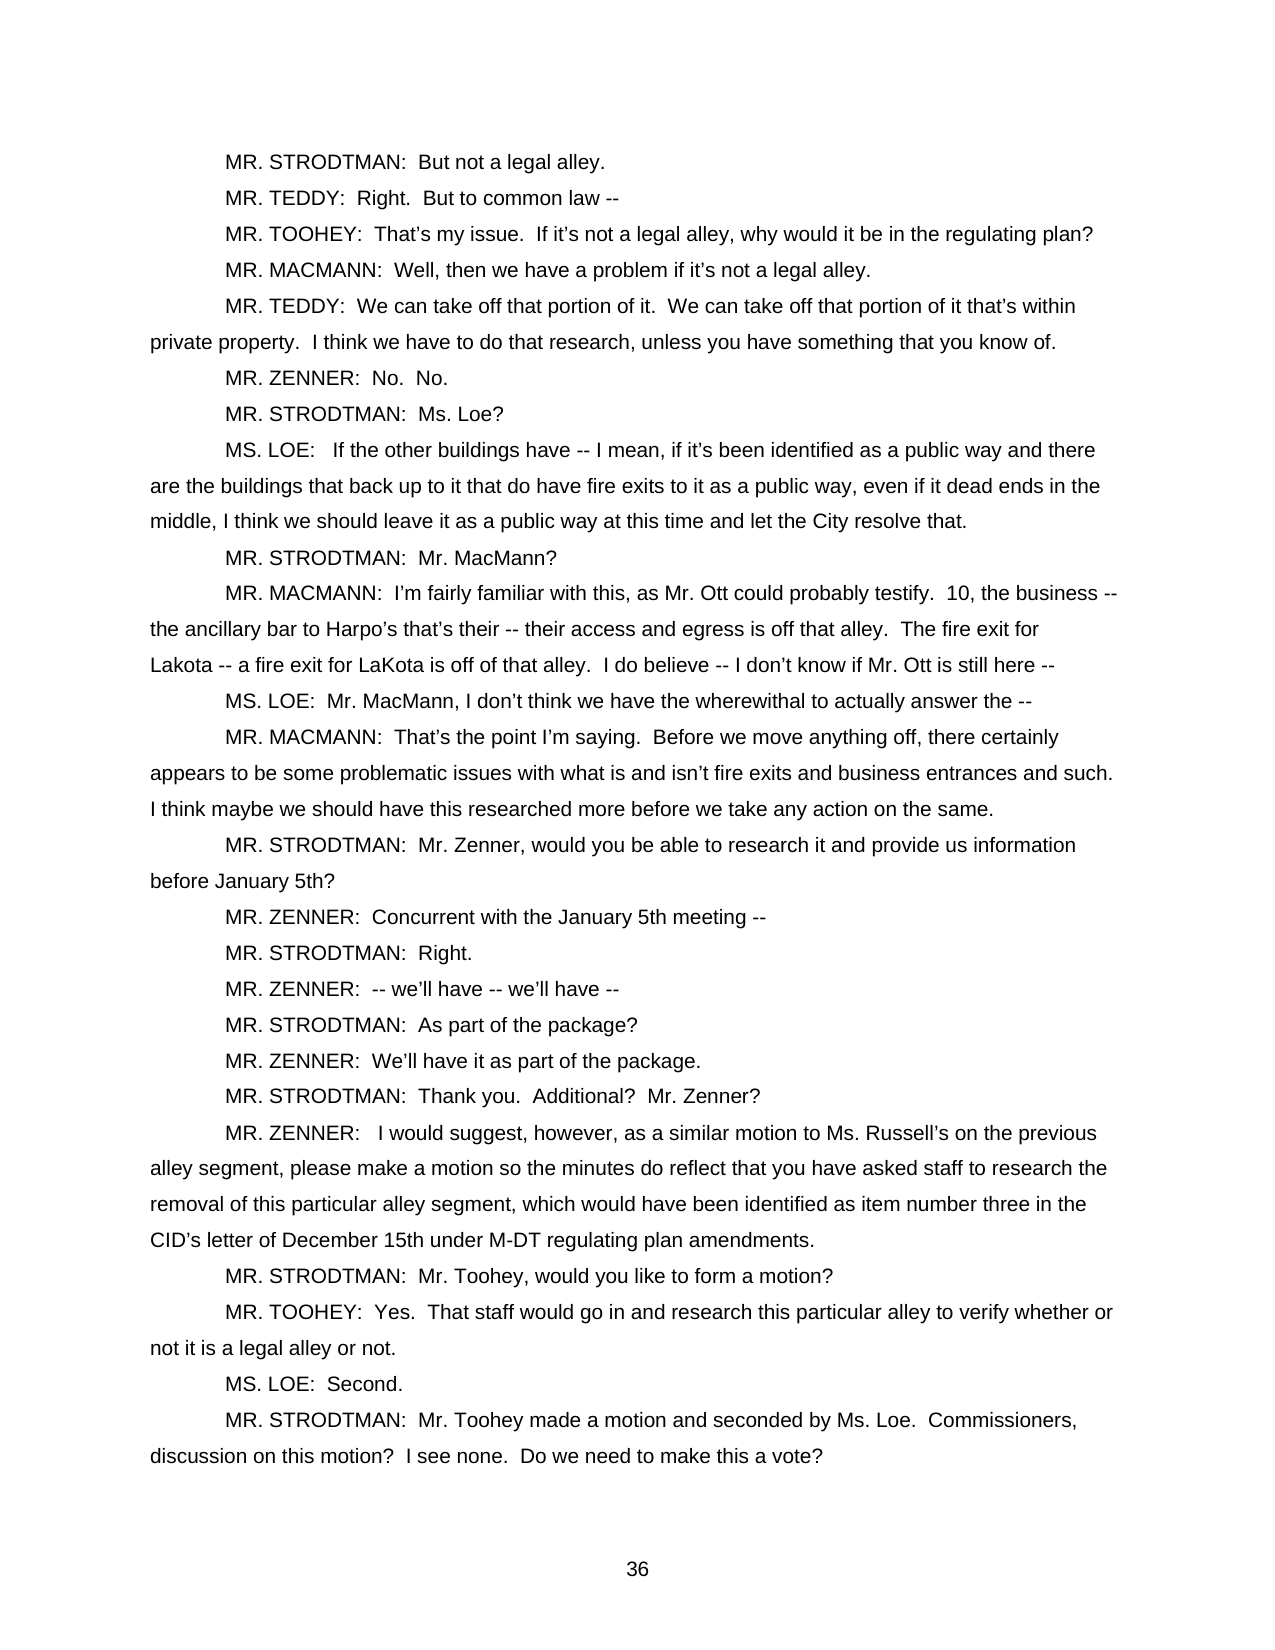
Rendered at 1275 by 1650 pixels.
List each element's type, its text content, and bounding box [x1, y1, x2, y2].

text MR. MACMANN: Well, then we have a problem if it’s not a legal alley. [150, 258, 1125, 282]
text MR. TEDDY: We can take off that portion of it. We can take off that portion of it that’s within private property. I think we have to do that research, unless you have something that you know of. [150, 294, 1125, 354]
text MR. ZENNER: No. No. [150, 366, 1125, 389]
text MR. STRODTMAN: Mr. Zenner, would you be able to research it and provide us information before January 5th? [150, 833, 1125, 893]
text MS. LOE: Second. [150, 1372, 1125, 1396]
text MR. TOOHEY: That’s my issue. If it’s not a legal alley, why would it be in the regulating plan? [150, 222, 1125, 246]
text MR. STRODTMAN: As part of the package? [150, 1012, 1125, 1036]
text MR. ZENNER: I would suggest, however, as a similar motion to Ms. Russell’s on the previous alley segment, please make a motion so the minutes do reflect that you have asked staff to research the removal of this particular alley segment, which would have been identified as item number three in the CID’s letter of December 15th under M-DT regulating plan amendments. [150, 1120, 1125, 1252]
text MR. STRODTMAN: But not a legal alley. [150, 150, 1125, 174]
text MS. LOE: Mr. MacMann, I don’t think we have the wherewithal to actually answer the -- [150, 689, 1125, 713]
text MR. STRODTMAN: Mr. Toohey made a motion and seconded by Ms. Loe. Commissioners, discussion on this motion? I see none. Do we need to make this a vote? [150, 1408, 1125, 1468]
text MR. TEDDY: Right. But to common law -- [150, 186, 1125, 210]
text MR. ZENNER: -- we’ll have -- we’ll have -- [150, 977, 1125, 1001]
text MR. ZENNER: Concurrent with the January 5th meeting -- [150, 905, 1125, 929]
text MR. ZENNER: We’ll have it as part of the package. [150, 1048, 1125, 1072]
text MR. TOOHEY: Yes. That staff would go in and research this particular alley to verify whether or not it is a legal alley or not. [150, 1300, 1125, 1360]
text MR. MACMANN: That’s the point I’m saying. Before we move anything off, there certainly appears to be some problematic issues with what is and isn’t fire exits and business entrances and such. I think maybe we should have this researched more before we take any action on the same. [150, 725, 1125, 821]
text MR. STRODTMAN: Right. [150, 941, 1125, 964]
text MS. LOE: If the other buildings have -- I mean, if it’s been identified as a public way and there are the buildings that back up to it that do have fire exits to it as a public way, even if it dead ends in the middle, I think we should leave it as a public way at this time and let the City resolve that. [150, 437, 1125, 533]
text MR. STRODTMAN: Mr. Toohey, would you like to form a motion? [150, 1264, 1125, 1288]
text MR. STRODTMAN: Mr. MacMann? [150, 545, 1125, 569]
text MR. STRODTMAN: Thank you. Additional? Mr. Zenner? [150, 1084, 1125, 1108]
text MR. MACMANN: I’m fairly familiar with this, as Mr. Ott could probably testify. 10, the business --the ancillary bar to Harpo’s that’s their -- their access and egress is off that alley. The fire exit for Lakota -- a fire exit for LaKota is off of that alley. I do believe -- I don’t know if Mr. Ott is still here -- [150, 581, 1125, 677]
text MR. STRODTMAN: Ms. Loe? [150, 402, 1125, 426]
